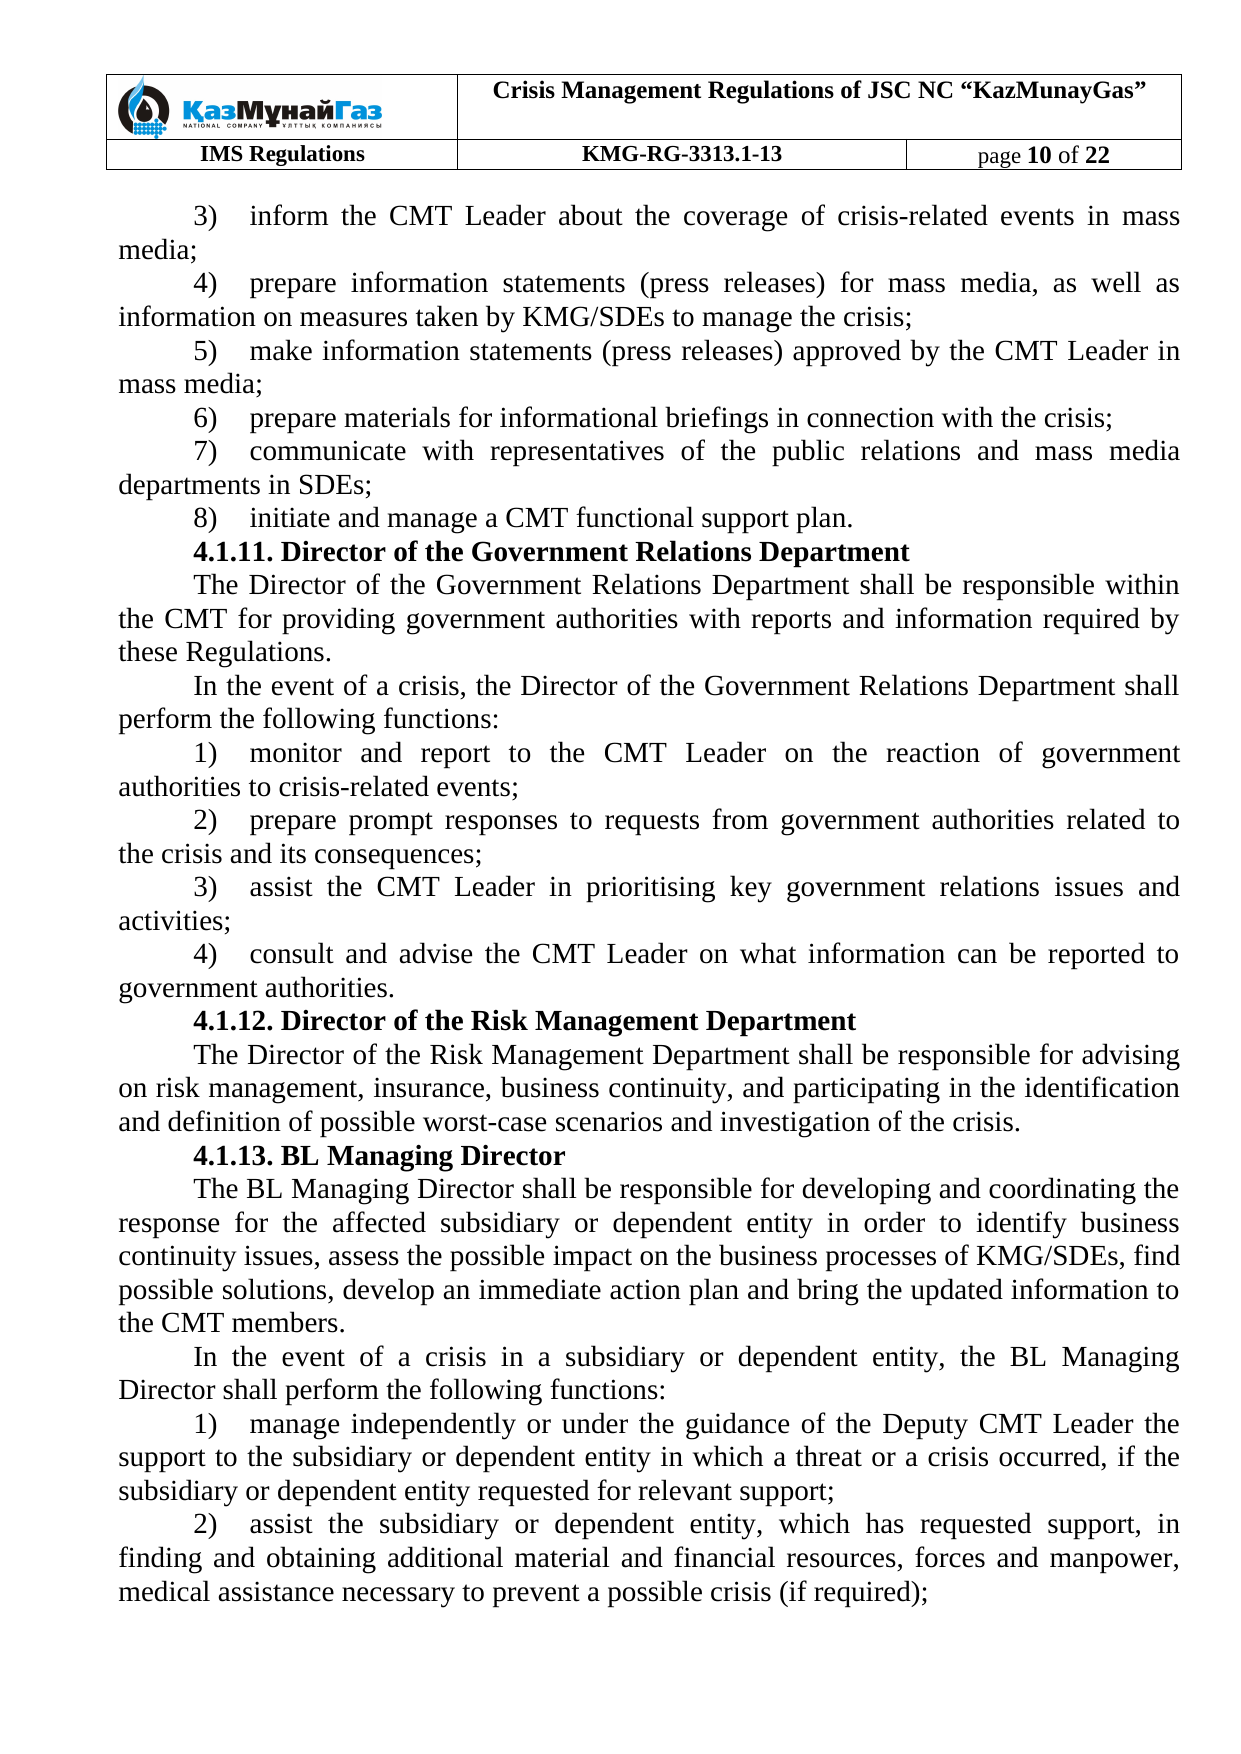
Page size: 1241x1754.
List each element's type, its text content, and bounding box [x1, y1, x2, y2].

list assist the subsidiary or dependent entity, which has requested support, in finding and obtaining additional material and financial resources, forces and manpower, medical assistance necessary to prevent a possible crisis (if required); [118, 1507, 1181, 1607]
text In the event of a crisis in a subsidiary or dependent entity, the BL Managing Director shall perform the following functions: [118, 1339, 1181, 1406]
list manage independently or under the guidance of the Deputy CMT Leader the support to the subsidiary or dependent entity in which a threat or a crisis occurred, if the subsidiary or dependent entity requested for relevant support; [118, 1406, 1181, 1507]
text The Director of the Government Relations Department shall be responsible within the CMT for providing government authorities with reports and information required by these Regulations. [118, 567, 1181, 668]
picture [118, 75, 382, 139]
list monitor and report to the CMT Leader on the reaction of government authorities to crisis-related events; [118, 735, 1181, 802]
text 4.1.13. BL Managing Director [118, 1138, 1181, 1171]
text In the event of a crisis, the Director of the Government Relations Department shall perform the following functions: [118, 668, 1181, 735]
list assist the CMT Leader in prioritising key government relations issues and activities; [118, 869, 1181, 936]
text 4.1.11. Director of the Government Relations Department [118, 534, 1181, 567]
list prepare prompt responses to requests from government authorities related to the crisis and its consequences; [118, 802, 1181, 869]
text The Director of the Risk Management Department shall be responsible for advising on risk management, insurance, business continuity, and participating in the identification and definition of possible worst-case scenarios and investigation of the crisis. [118, 1037, 1181, 1138]
list inform the CMT Leader about the coverage of crisis-related events in mass media; [118, 198, 1181, 266]
list communicate with representatives of the public relations and mass media departments in SDEs; [118, 433, 1181, 500]
list initiate and manage a CMT functional support plan. [118, 500, 1181, 534]
text 4.1.12. Director of the Risk Management Department [118, 1003, 1181, 1037]
list consult and advise the CMT Leader on what information can be reported to government authorities. [118, 936, 1181, 1003]
text The BL Managing Director shall be responsible for developing and coordinating the response for the affected subsidiary or dependent entity in order to identify business continuity issues, assess the possible impact on the business processes of KMG/SDEs, find possible solutions, develop an immediate action plan and bring the updated information to the CMT members. [118, 1171, 1181, 1339]
list make information statements (press releases) approved by the CMT Leader in mass media; [118, 333, 1181, 400]
list prepare materials for informational briefings in connection with the crisis; [118, 400, 1181, 433]
list prepare information statements (press releases) for mass media, as well as information on measures taken by KMG/SDEs to manage the crisis; [118, 266, 1181, 333]
